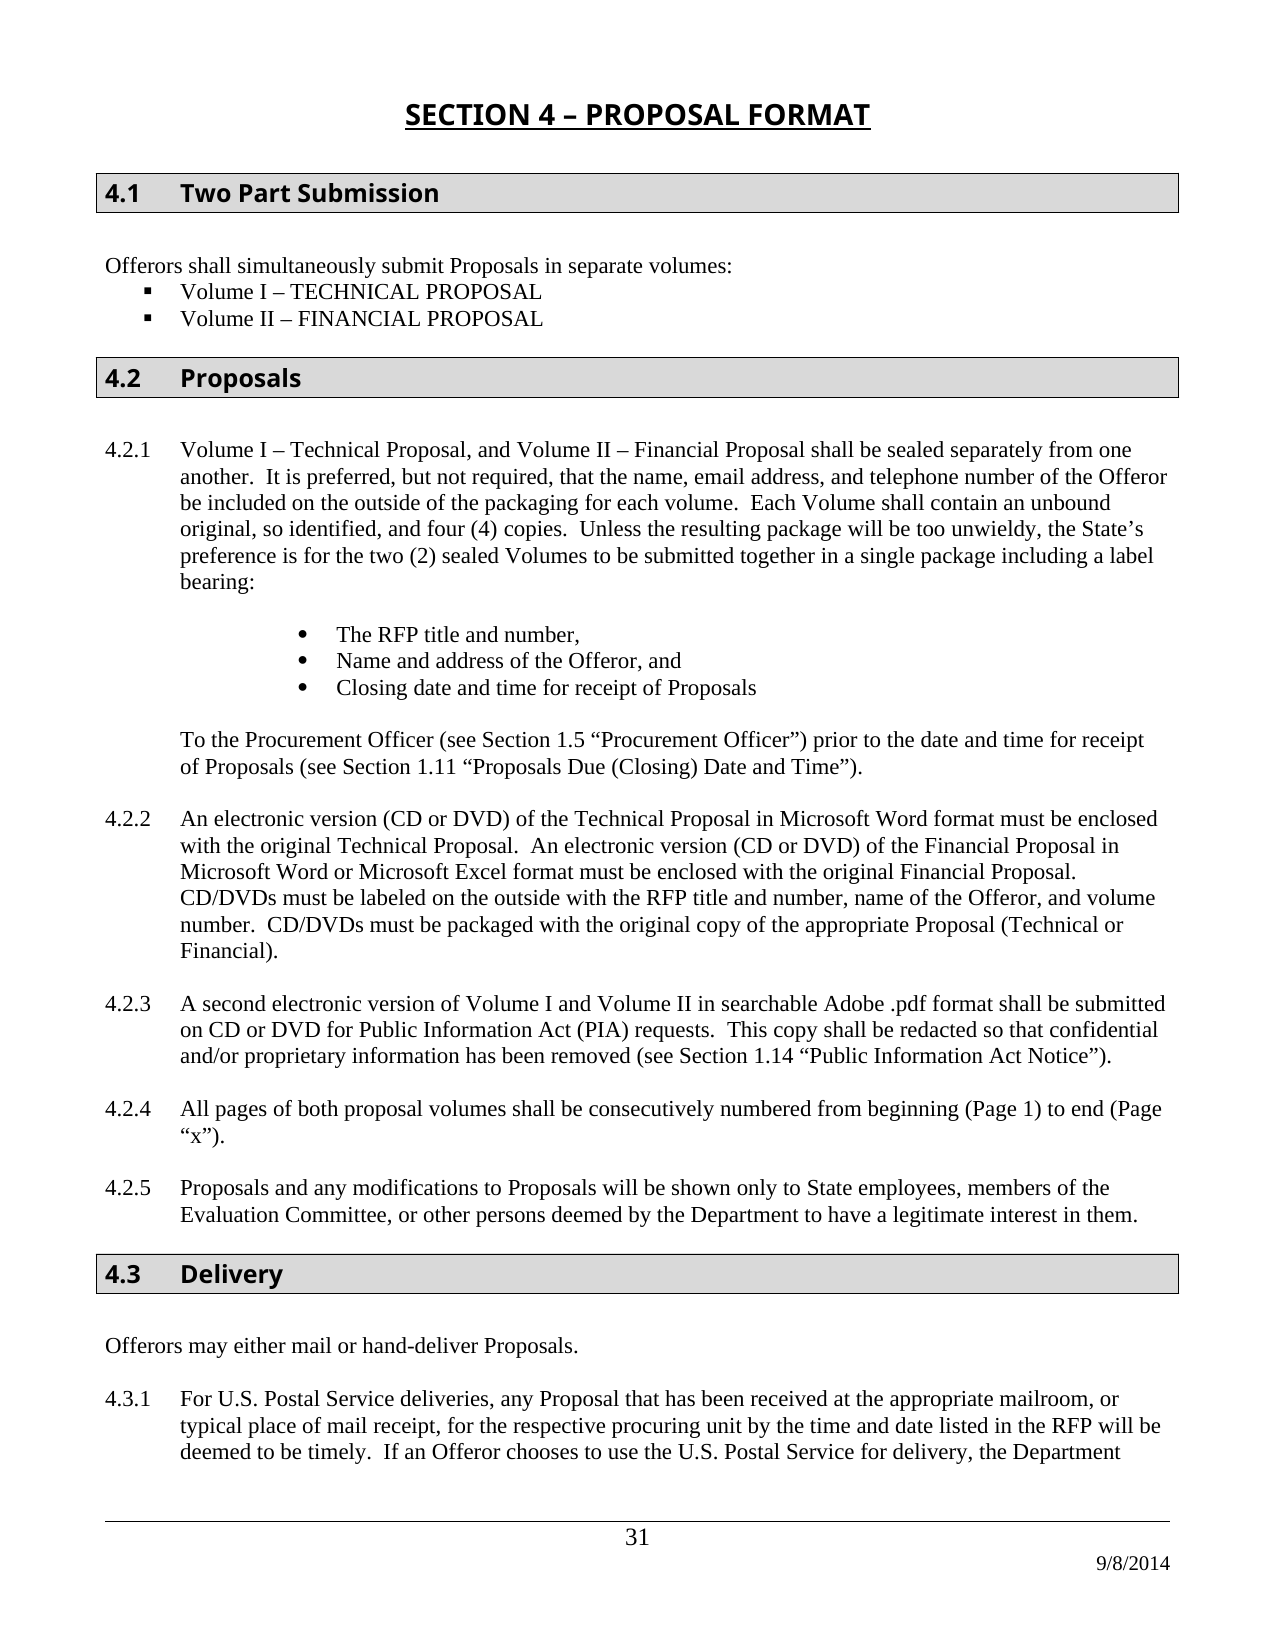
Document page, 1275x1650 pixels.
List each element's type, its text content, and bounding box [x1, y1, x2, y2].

subtitle 4.3 Delivery [97, 1255, 1178, 1293]
text 4.2.1 Volume I – Technical Proposal, and Volume II – Financial Proposal shall be sealed separately from one another. It is preferred, but not required, that the name, email address, and telephone number of the Offeror be included on the outside of the packaging for each volume. Each Volume shall contain an unbound original, so identified, and four (4) copies. Unless the resulting package will be too unwieldy, the State’s preference is for the two (2) sealed Volumes to be submitted together in a single package including a label bearing: [105, 436, 1170, 594]
list Name and address of the Offeror, and [299, 647, 1170, 674]
text 4.2.4 All pages of both proposal volumes shall be consecutively numbered from beginning (Page 1) to end (Page “x”). [105, 1095, 1170, 1148]
list The RFP title and number, [299, 621, 1170, 647]
list Closing date and time for receipt of Proposals [299, 674, 1170, 700]
text Offerors shall simultaneously submit Proposals in separate volumes: [105, 252, 1170, 278]
text To the Procurement Officer (see Section 1.5 “Procurement Officer”) prior to the date and time for receipt of Proposals (see Section 1.11 “Proposals Due (Closing) Date and Time”). [180, 726, 1170, 779]
subtitle SECTION 4 – PROPOSAL FORMAT [105, 94, 1170, 134]
text 4.2.5 Proposals and any modifications to Proposals will be shown only to State employees, members of the Evaluation Committee, or other persons deemed by the Department to have a legitimate interest in them. [105, 1174, 1170, 1227]
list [105, 1385, 1170, 1464]
text 4.2.2 An electronic version (CD or DVD) of the Technical Proposal in Microsoft Word format must be enclosed with the original Technical Proposal. An electronic version (CD or DVD) of the Financial Proposal in Microsoft Word or Microsoft Excel format must be enclosed with the original Financial Proposal. CD/DVDs must be labeled on the outside with the RFP title and number, name of the Offeror, and volume number. CD/DVDs must be packaged with the original copy of the appropriate Proposal (Technical or Financial). [105, 805, 1170, 963]
subtitle 4.2 Proposals [97, 358, 1178, 397]
text 4.2.3 A second electronic version of Volume I and Volume II in searchable Adobe .pdf format shall be submitted on CD or DVD for Public Information Act (PIA) requests. This copy shall be redacted so that confidential and/or proprietary information has been removed (see Section 1.14 “Public Information Act Notice”). [105, 990, 1170, 1069]
list Volume II – FINANCIAL PROPOSAL [142, 304, 1170, 331]
subtitle 4.1 Two Part Submission [97, 174, 1178, 212]
text Offerors may either mail or hand-deliver Proposals. [105, 1333, 1170, 1359]
list Volume I – TECHNICAL PROPOSAL [142, 278, 1170, 304]
